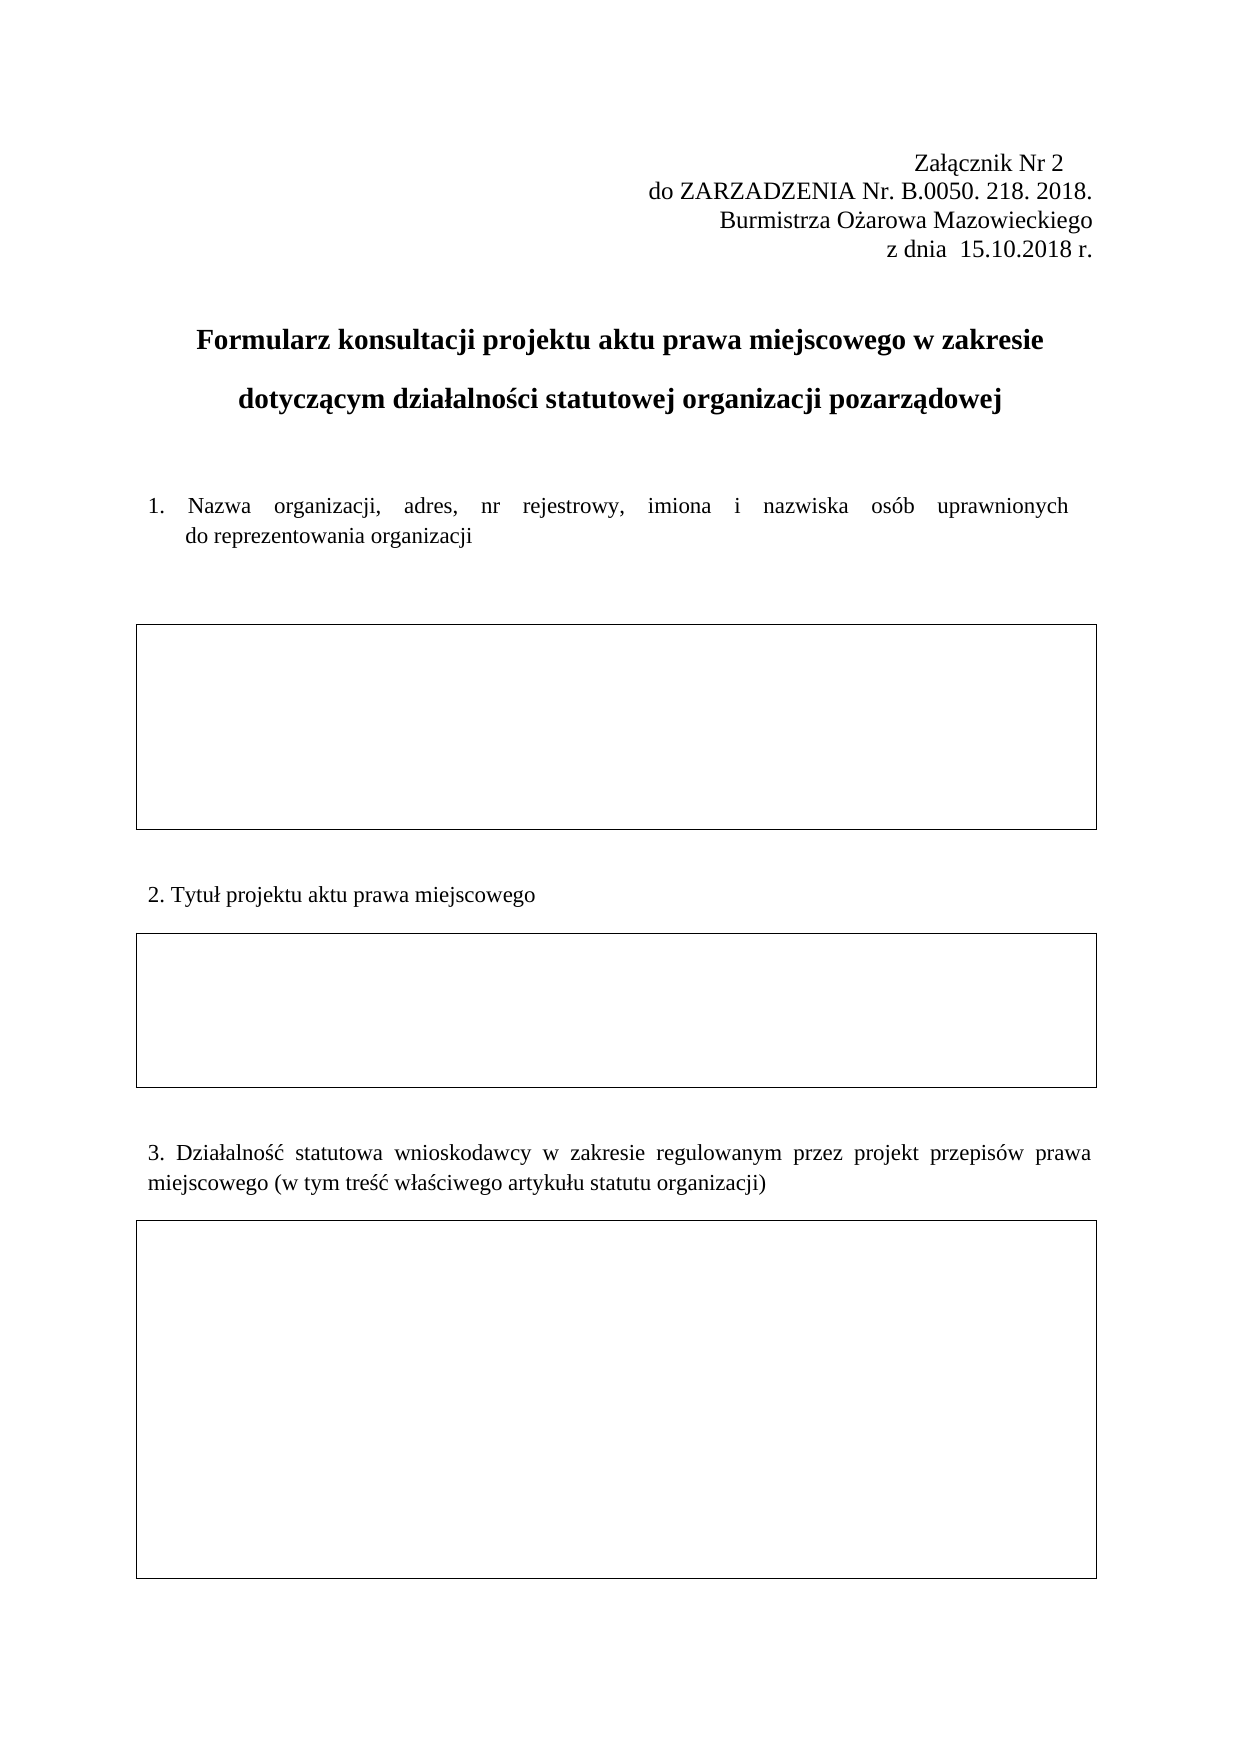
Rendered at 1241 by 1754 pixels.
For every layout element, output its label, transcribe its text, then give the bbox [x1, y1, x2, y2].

text Burmistrza Ożarowa Mazowieckiego [148, 205, 1093, 234]
text dotyczącym działalności statutowej organizacji pozarządowej [148, 381, 1093, 415]
text 2. Tytuł projektu aktu prawa miejscowego [148, 881, 1093, 908]
table_header [137, 1221, 1096, 1578]
text Załącznik Nr 2 [885, 148, 1093, 176]
table_header [137, 625, 1096, 829]
table_header [137, 934, 1096, 1087]
text 1. Nazwa organizacji, adres, nr rejestrowy, imiona i nazwiska osób uprawnionych do reprezentowania organizacji [148, 492, 1093, 548]
text 3. Działalność statutowa wnioskodawcy w zakresie regulowanym przez projekt przepisów prawa miejscowego (w tym treść właściwego artykułu statutu organizacji) [148, 1139, 1093, 1195]
text Formularz konsultacji projektu aktu prawa miejscowego w zakresie [148, 322, 1093, 356]
text z dnia 15.10.2018 r. [148, 234, 1093, 263]
text do ZARZADZENIA Nr. B.0050. 218. 2018. [148, 176, 1093, 205]
